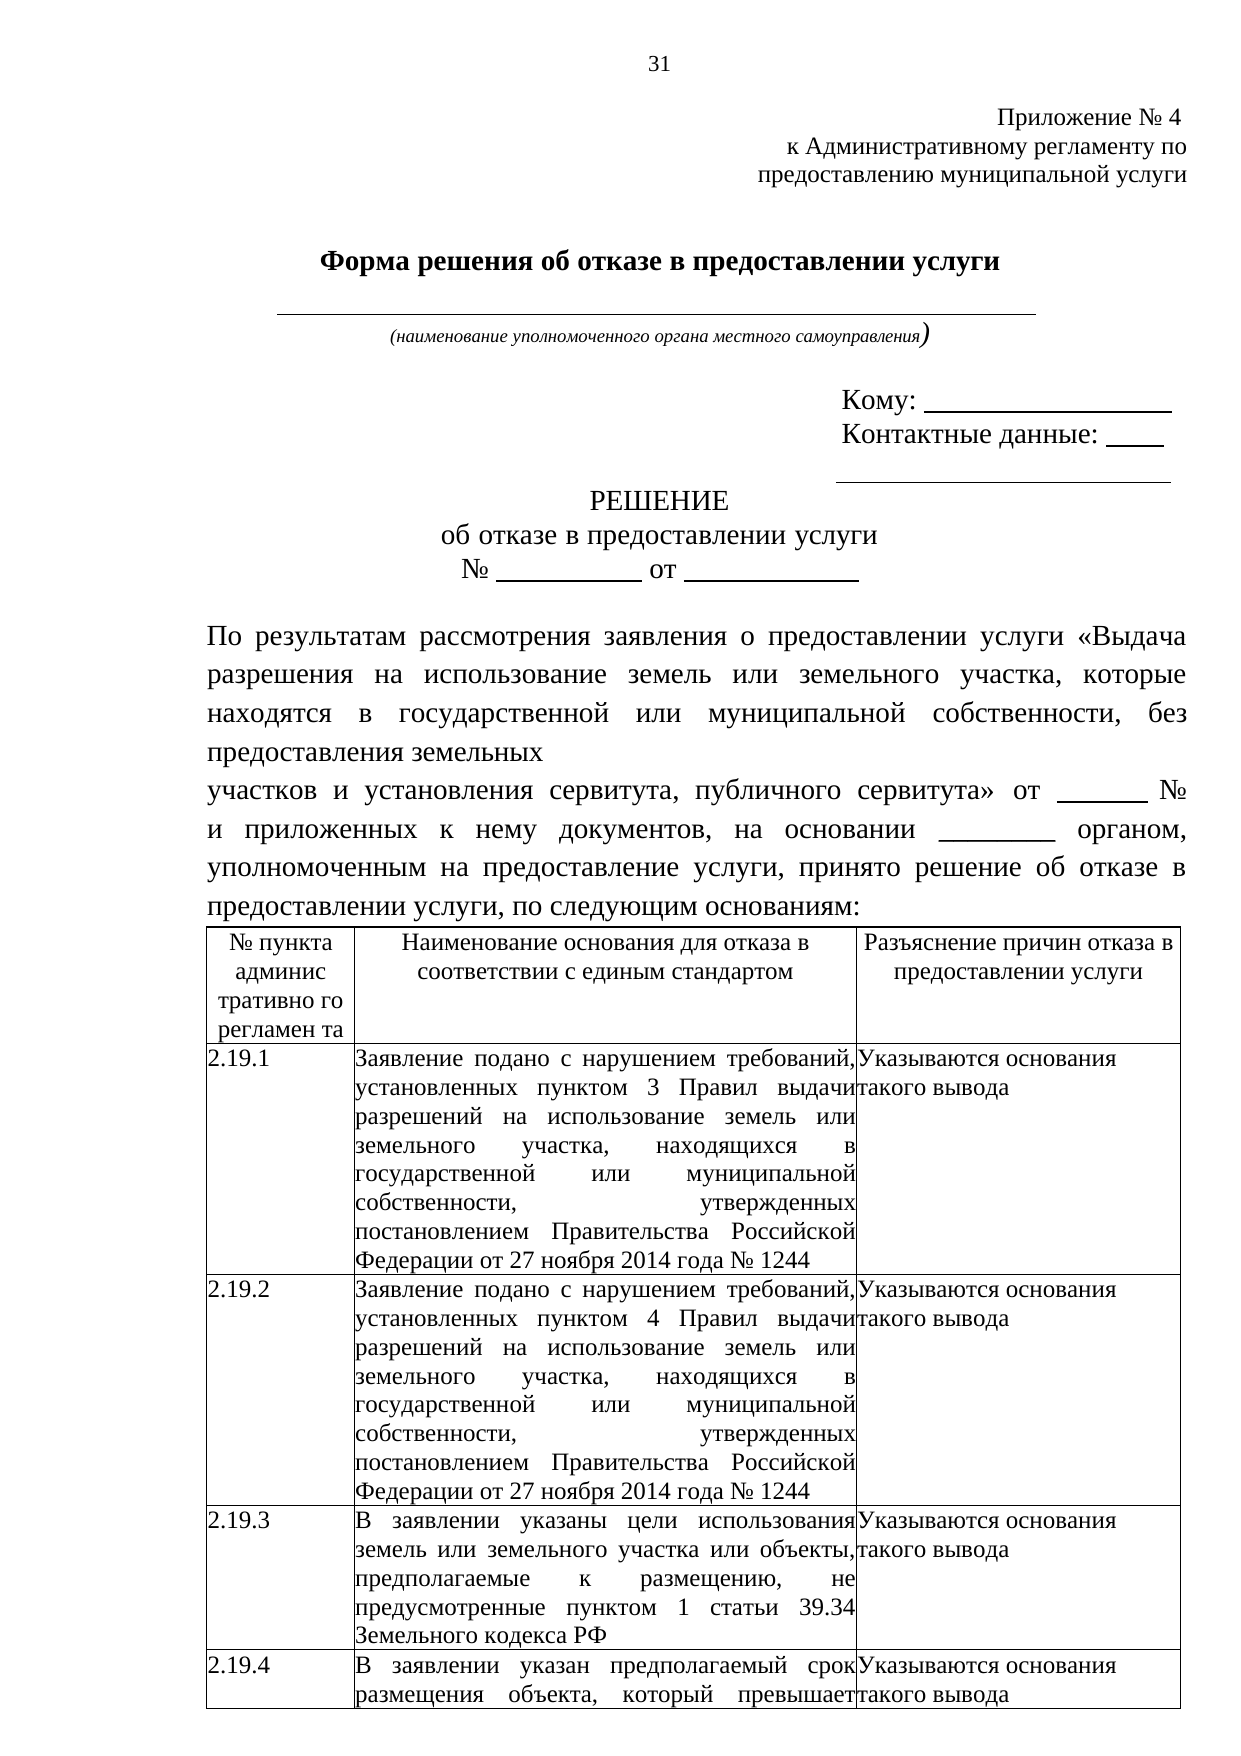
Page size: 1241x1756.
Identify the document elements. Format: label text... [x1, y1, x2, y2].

text Кому: [841, 383, 1201, 416]
table_cell 2.19.4 [207, 1650, 354, 1708]
table_cell 2.19.1 [207, 1044, 354, 1273]
table_cell Заявление подано с нарушением требований, установленных пунктом 3 Правил выдачи разрешений на использование земель или земельного участка, находящихся в государственной или муниципальной собственности, утвержденных постановлением Правительства Российской Федерации от 27 ноября 2014 года № 1244 [355, 1044, 856, 1273]
table_cell В заявлении указаны цели использования земель или земельного участка или объекты, предполагаемые к размещению, не предусмотренные пунктом 1 статьи 39.34 Земельного кодекса РФ [355, 1506, 856, 1649]
text По результатам рассмотрения заявления о предоставлении услуги «Выдача разрешения на использование земель или земельного участка, которые находятся в государственной или муниципальной собственности, без предоставления земельных [206, 618, 1187, 767]
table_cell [857, 1506, 1180, 1649]
text Контактные данные: [841, 416, 1201, 450]
table_cell Указываются основания такого вывода [857, 1275, 1180, 1504]
table_header Разъяснение причин отказа в предоставлении услуги [857, 928, 1180, 1042]
table_cell Указываются основания такого вывода [857, 1044, 1180, 1273]
text и приложенных к нему документов, на основании ________ органом, уполномоченным на предоставление услуги, принято решение об отказе в предоставлении услуги, по следующим основаниям: [207, 811, 1187, 921]
table_cell 2.19.2 [207, 1275, 354, 1504]
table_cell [857, 1650, 1180, 1708]
table_header Наименование основания для отказа в соответствии с единым стандартом [355, 928, 856, 1042]
text Приложение № 4 к Административному регламенту по предоставлению муниципальной услуги [650, 102, 1187, 188]
text № от [119, 551, 1201, 584]
table_cell 2.19.3 [207, 1506, 354, 1649]
text РЕШЕНИЕ [158, 480, 1161, 517]
text Форма решения об отказе в предоставлении услуги [158, 243, 1161, 276]
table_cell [355, 1650, 856, 1708]
text участков и установления сервитута, публичного сервитута» от № [207, 772, 1201, 806]
text (наименование уполномоченного органа местного самоуправления) [158, 312, 1161, 349]
text об отказе в предоставлении услуги [158, 517, 1161, 551]
table_header № пункта админис тративно го регламен та [207, 928, 354, 1042]
table_cell Заявление подано с нарушением требований, установленных пунктом 4 Правил выдачи разрешений на использование земель или земельного участка, находящихся в государственной или муниципальной собственности, утвержденных постановлением Правительства Российской Федерации от 27 ноября 2014 года № 1244 [355, 1275, 856, 1504]
